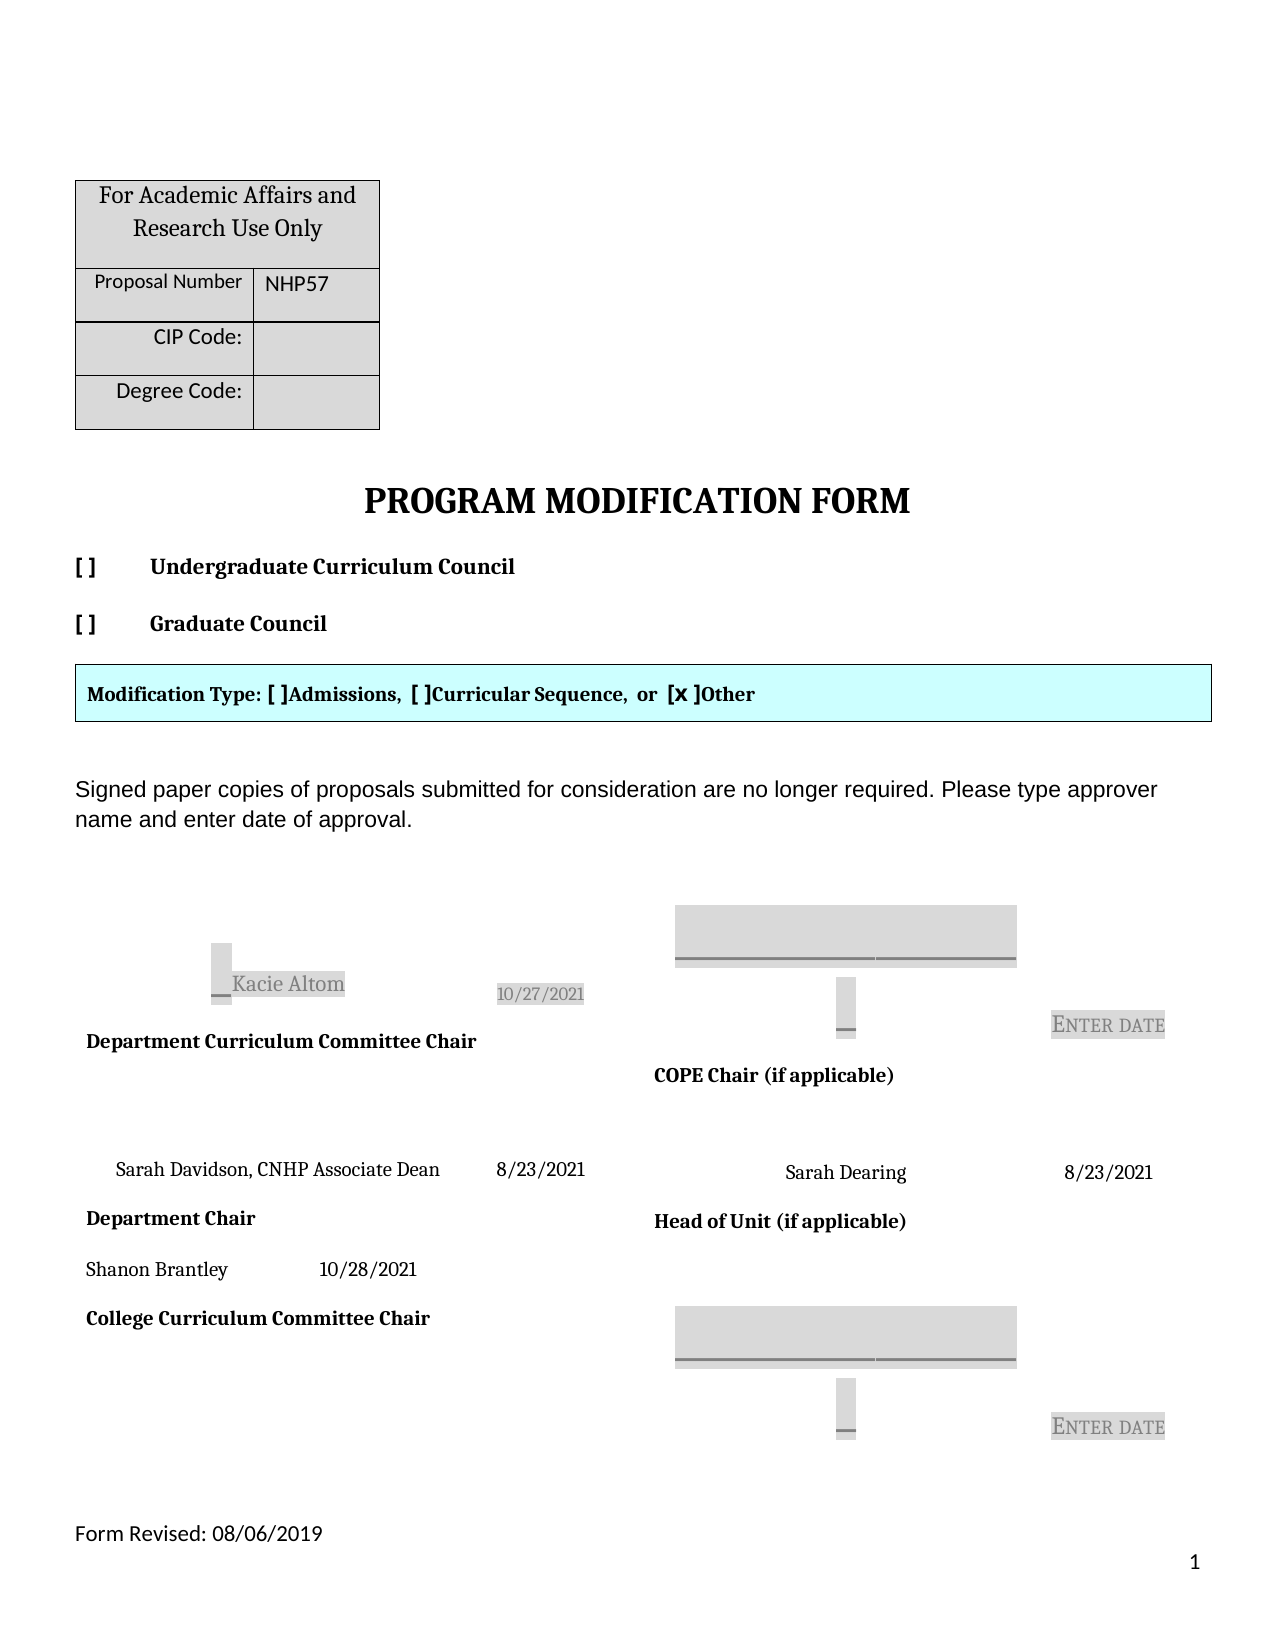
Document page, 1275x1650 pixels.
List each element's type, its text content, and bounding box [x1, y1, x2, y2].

text [ ] Graduate Council [75, 607, 1200, 638]
table_header For Academic Affairs and Research Use Only [76, 181, 379, 268]
table_cell [254, 376, 379, 429]
table_cell CIP Code: [76, 323, 253, 375]
text [ ] Undergraduate Curriculum Council [75, 550, 1200, 581]
table_header COPE Chair (if applicable) [643, 857, 1211, 1112]
table_cell Department Chair [75, 1113, 643, 1258]
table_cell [643, 1258, 1211, 1465]
table_header Modification Type: [ ]Admissions, [ ]Curricular Sequence, or [x ]Other [76, 665, 1211, 721]
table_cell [75, 1258, 643, 1465]
text PROGRAM MODIFICATION FORM [75, 479, 1200, 523]
table_header Department Curriculum Committee Chair [75, 857, 643, 1112]
table_cell [254, 323, 379, 375]
table_cell Proposal Number [76, 269, 253, 321]
table_cell NHP57 [254, 269, 379, 321]
text Signed paper copies of proposals submitted for consideration are no longer required. Please type approver name and enter date of approval. [75, 776, 1200, 832]
table_cell Degree Code: [76, 376, 253, 429]
table_cell Head of Unit (if applicable) [643, 1113, 1211, 1258]
